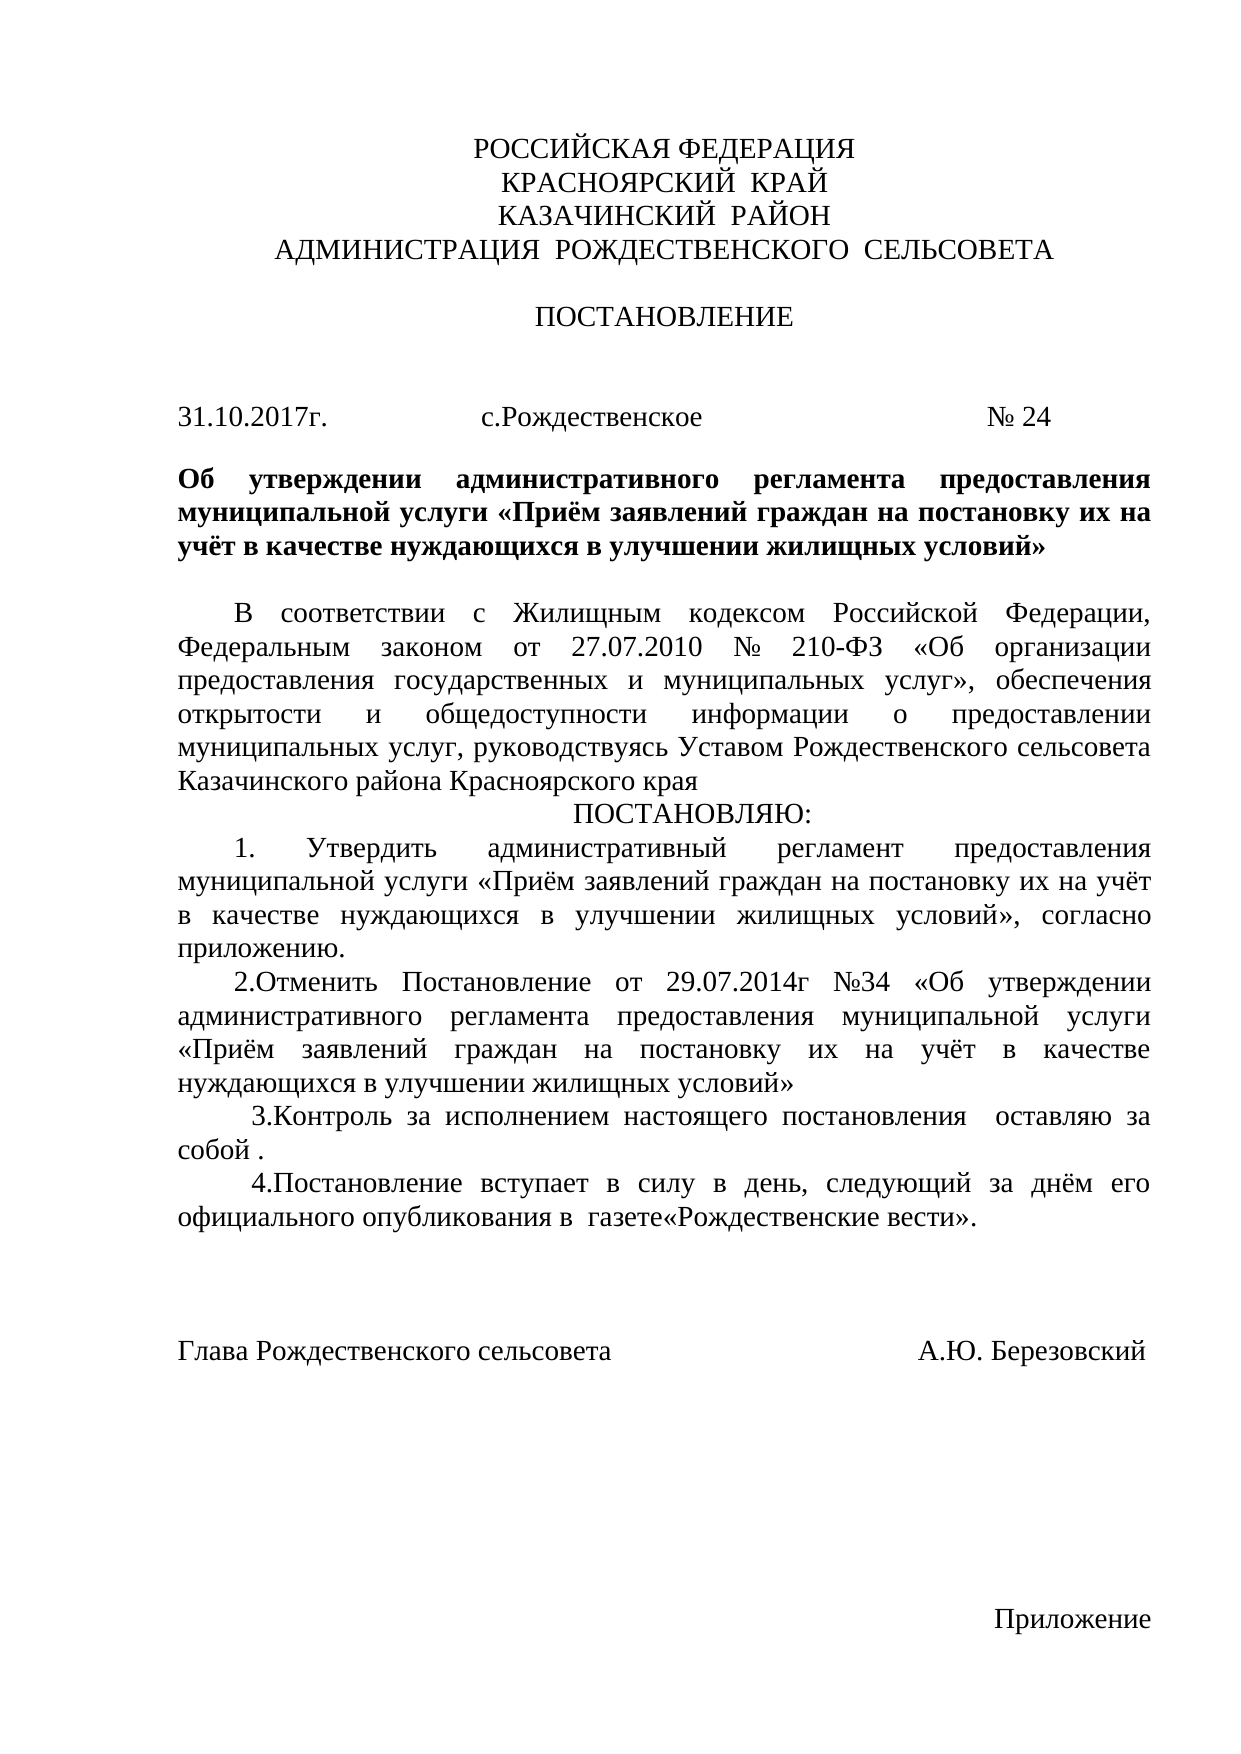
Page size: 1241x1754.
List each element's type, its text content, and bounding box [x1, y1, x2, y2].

text ПОСТАНОВЛЯЮ: [177, 796, 1152, 830]
text 31.10.2017г. с.Рождественское № 24 [177, 399, 1152, 433]
text 4.Постановление вступает в силу в день, следующий за днём его официального опубликования в газете«Рождественские вести». [177, 1165, 1152, 1232]
text АДМИНИСТРАЦИЯ РОЖДЕСТВЕНСКОГО СЕЛЬСОВЕТА [177, 232, 1152, 265]
text Глава Рождественского сельсовета А.Ю. Березовский [177, 1333, 1152, 1367]
text КАЗАЧИНСКИЙ РАЙОН [177, 198, 1152, 232]
text 2.Отменить Постановление от 29.07.2014г №34 «Об утверждении административного регламента предоставления муниципальной услуги «Приём заявлений граждан на постановку их на учёт в качестве нуждающихся в улучшении жилищных условий» [177, 964, 1152, 1098]
text 3.Контроль за исполнением настоящего постановления оставляю за собой . [177, 1098, 1152, 1165]
text РОССИЙСКАЯ ФЕДЕРАЦИЯ [177, 131, 1152, 165]
text ПОСТАНОВЛЕНИЕ [177, 299, 1152, 332]
text Об утверждении административного регламента предоставления муниципальной услуги «Приём заявлений граждан на постановку их на учёт в качестве нуждающихся в улучшении жилищных условий» [177, 461, 1152, 562]
text КРАСНОЯРСКИЙ КРАЙ [177, 165, 1152, 198]
text В соответствии с Жилищным кодексом Российской Федерации, Федеральным законом от 27.07.2010 № 210-ФЗ «Об организации предоставления государственных и муниципальных услуг», обеспечения открытости и общедоступности информации о предоставлении муниципальных услуг, руководствуясь Уставом Рождественского сельсовета Казачинского района Красноярского края [177, 595, 1152, 796]
text Приложение [177, 1601, 1152, 1635]
text 1. Утвердить административный регламент предоставления муниципальной услуги «Приём заявлений граждан на постановку их на учёт в качестве нуждающихся в улучшении жилищных условий», согласно приложению. [177, 830, 1152, 964]
